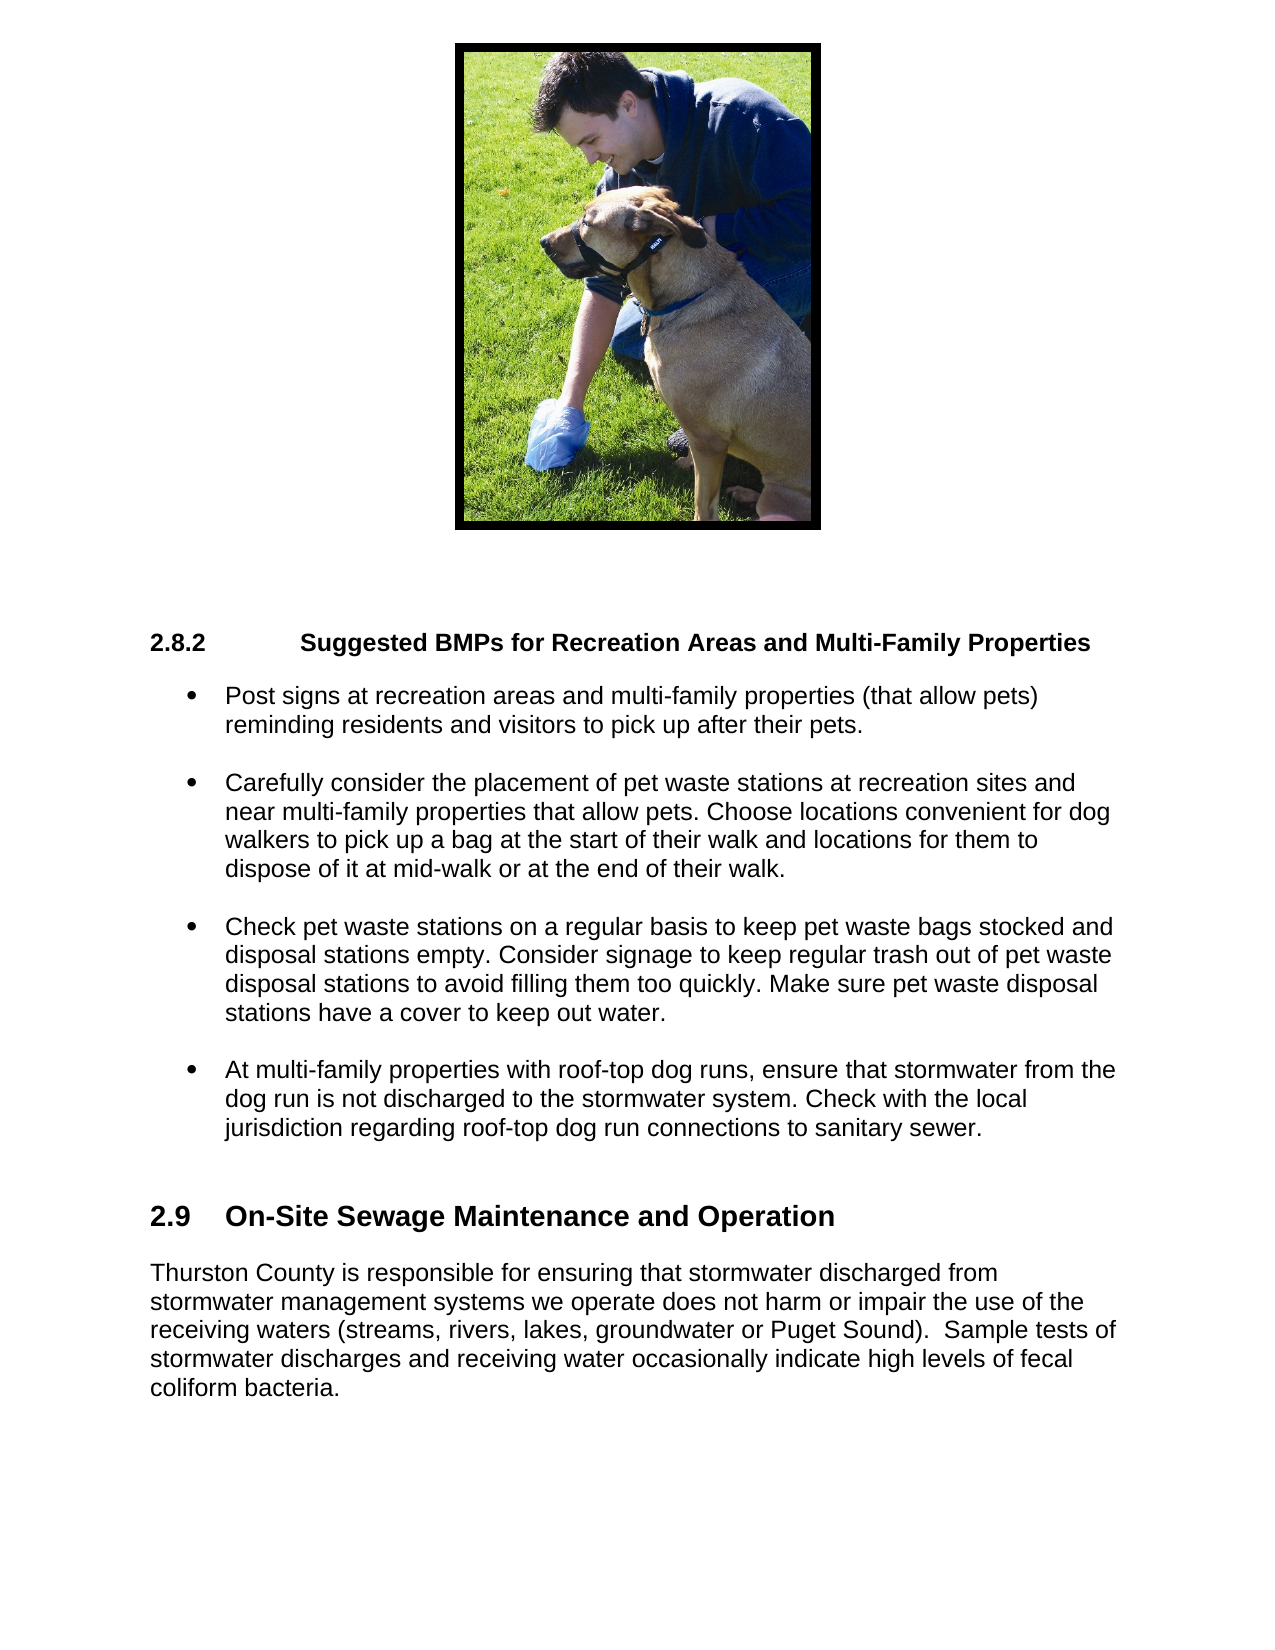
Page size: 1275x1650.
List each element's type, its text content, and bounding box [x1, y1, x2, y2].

picture [464, 52, 811, 521]
list At multi-family properties with roof-top dog runs, ensure that stormwater from the dog run is not discharged to the stormwater system. Check with the local jurisdiction regarding roof-top dog run connections to sanitary sewer. [187, 1055, 1125, 1142]
subtitle On-Site Sewage Maintenance and Operation [150, 1199, 1125, 1233]
list Post signs at recreation areas and multi-family properties (that allow pets) reminding residents and visitors to pick up after their pets. [187, 681, 1125, 739]
text Thurston County is responsible for ensuring that stormwater discharged from stormwater management systems we operate does not harm or impair the use of the receiving waters (streams, rivers, lakes, groundwater or Puget Sound). Sample tests of stormwater discharges and receiving water occasionally indicate high levels of fecal coliform bacteria. [150, 1258, 1125, 1401]
subtitle Suggested BMPs for Recreation Areas and Multi-Family Properties [150, 627, 1125, 656]
list Check pet waste stations on a regular basis to keep pet waste bags stocked and disposal stations empty. Consider signage to keep regular trash out of pet waste disposal stations to avoid filling them too quickly. Make sure pet waste disposal stations have a cover to keep out water. [187, 911, 1125, 1027]
list Carefully consider the placement of pet waste stations at recreation sites and near multi-family properties that allow pets. Choose locations convenient for dog walkers to pick up a bag at the start of their walk and locations for them to dispose of it at mid-walk or at the end of their walk. [187, 768, 1125, 883]
